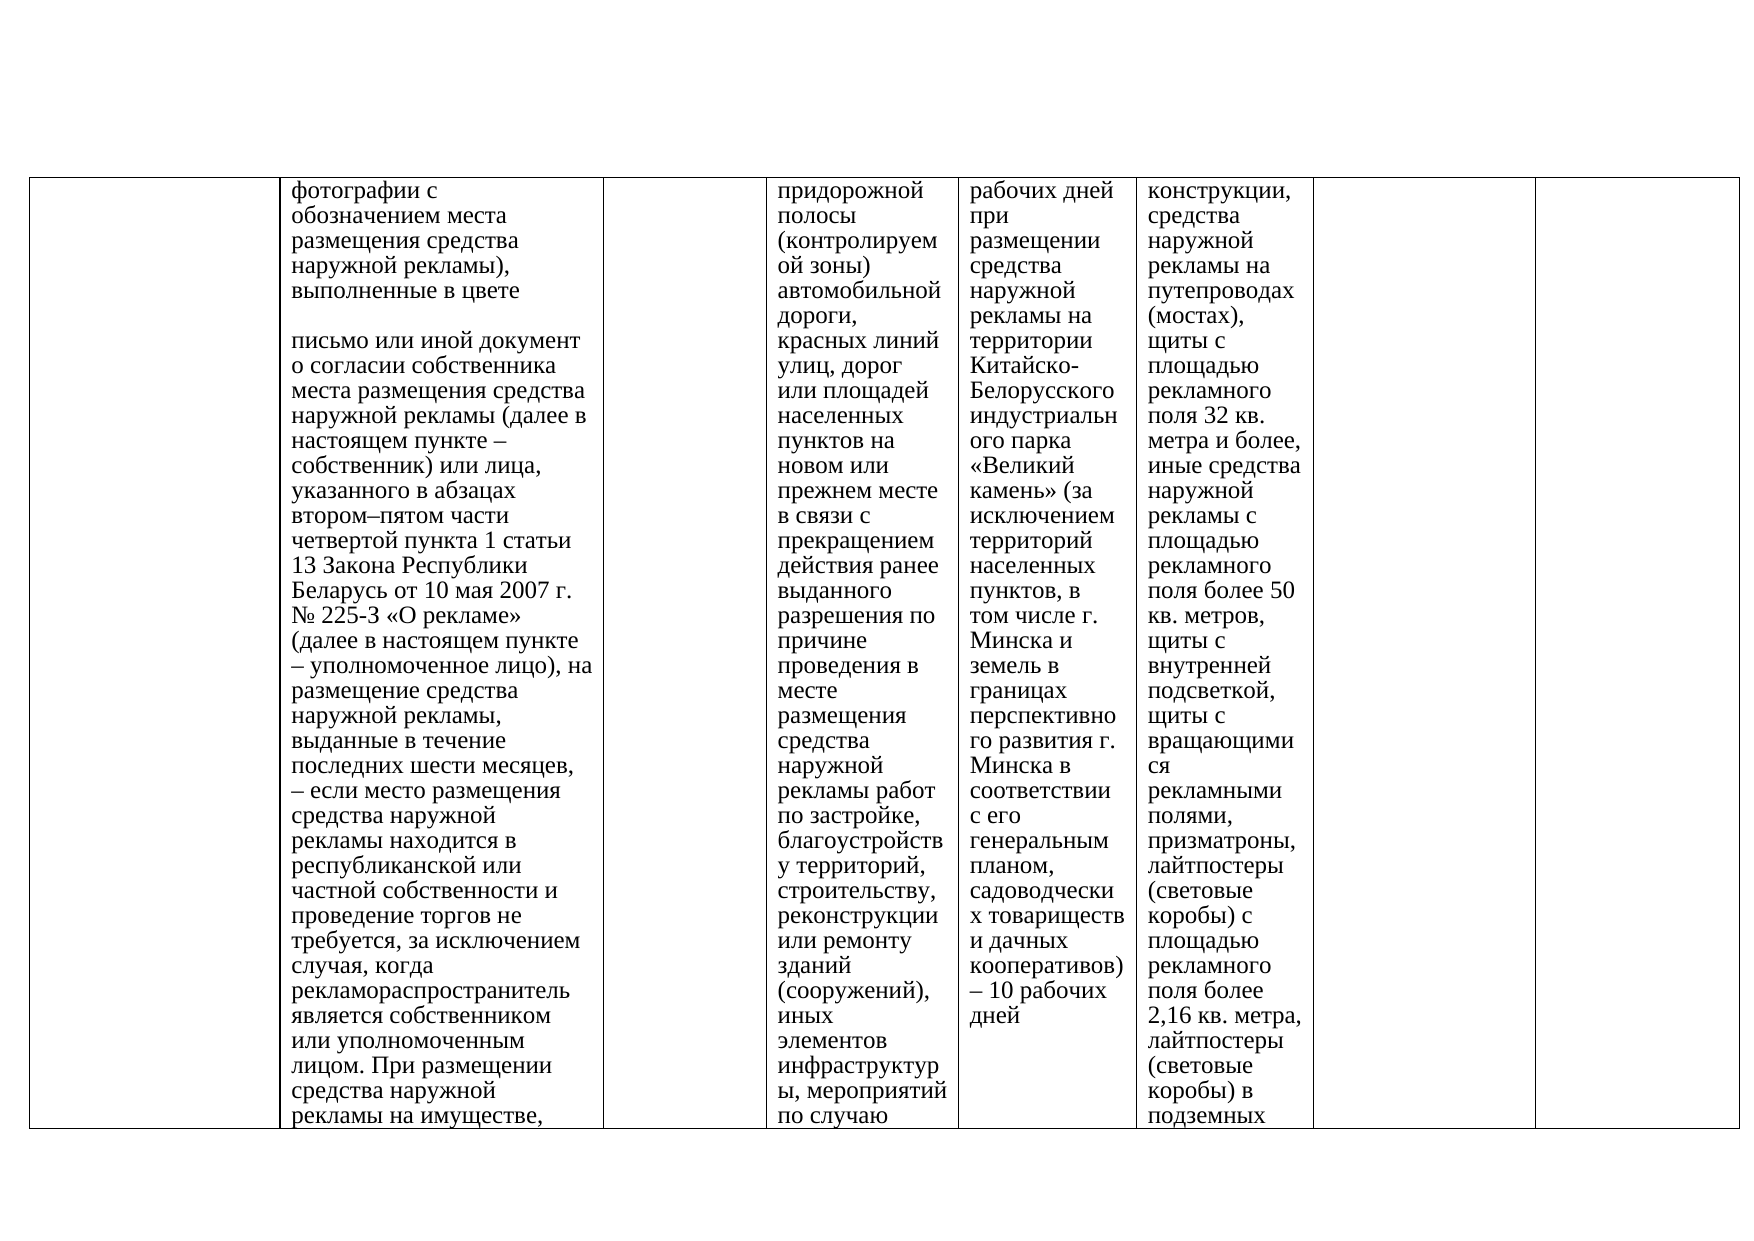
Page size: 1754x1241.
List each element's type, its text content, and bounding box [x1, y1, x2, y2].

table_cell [281, 178, 603, 1128]
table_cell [1314, 178, 1535, 1128]
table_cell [959, 178, 1136, 1128]
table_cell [30, 178, 279, 1128]
table_cell - [604, 178, 766, 1128]
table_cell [1137, 178, 1313, 1128]
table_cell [767, 178, 958, 1128]
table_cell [1536, 178, 1739, 1128]
